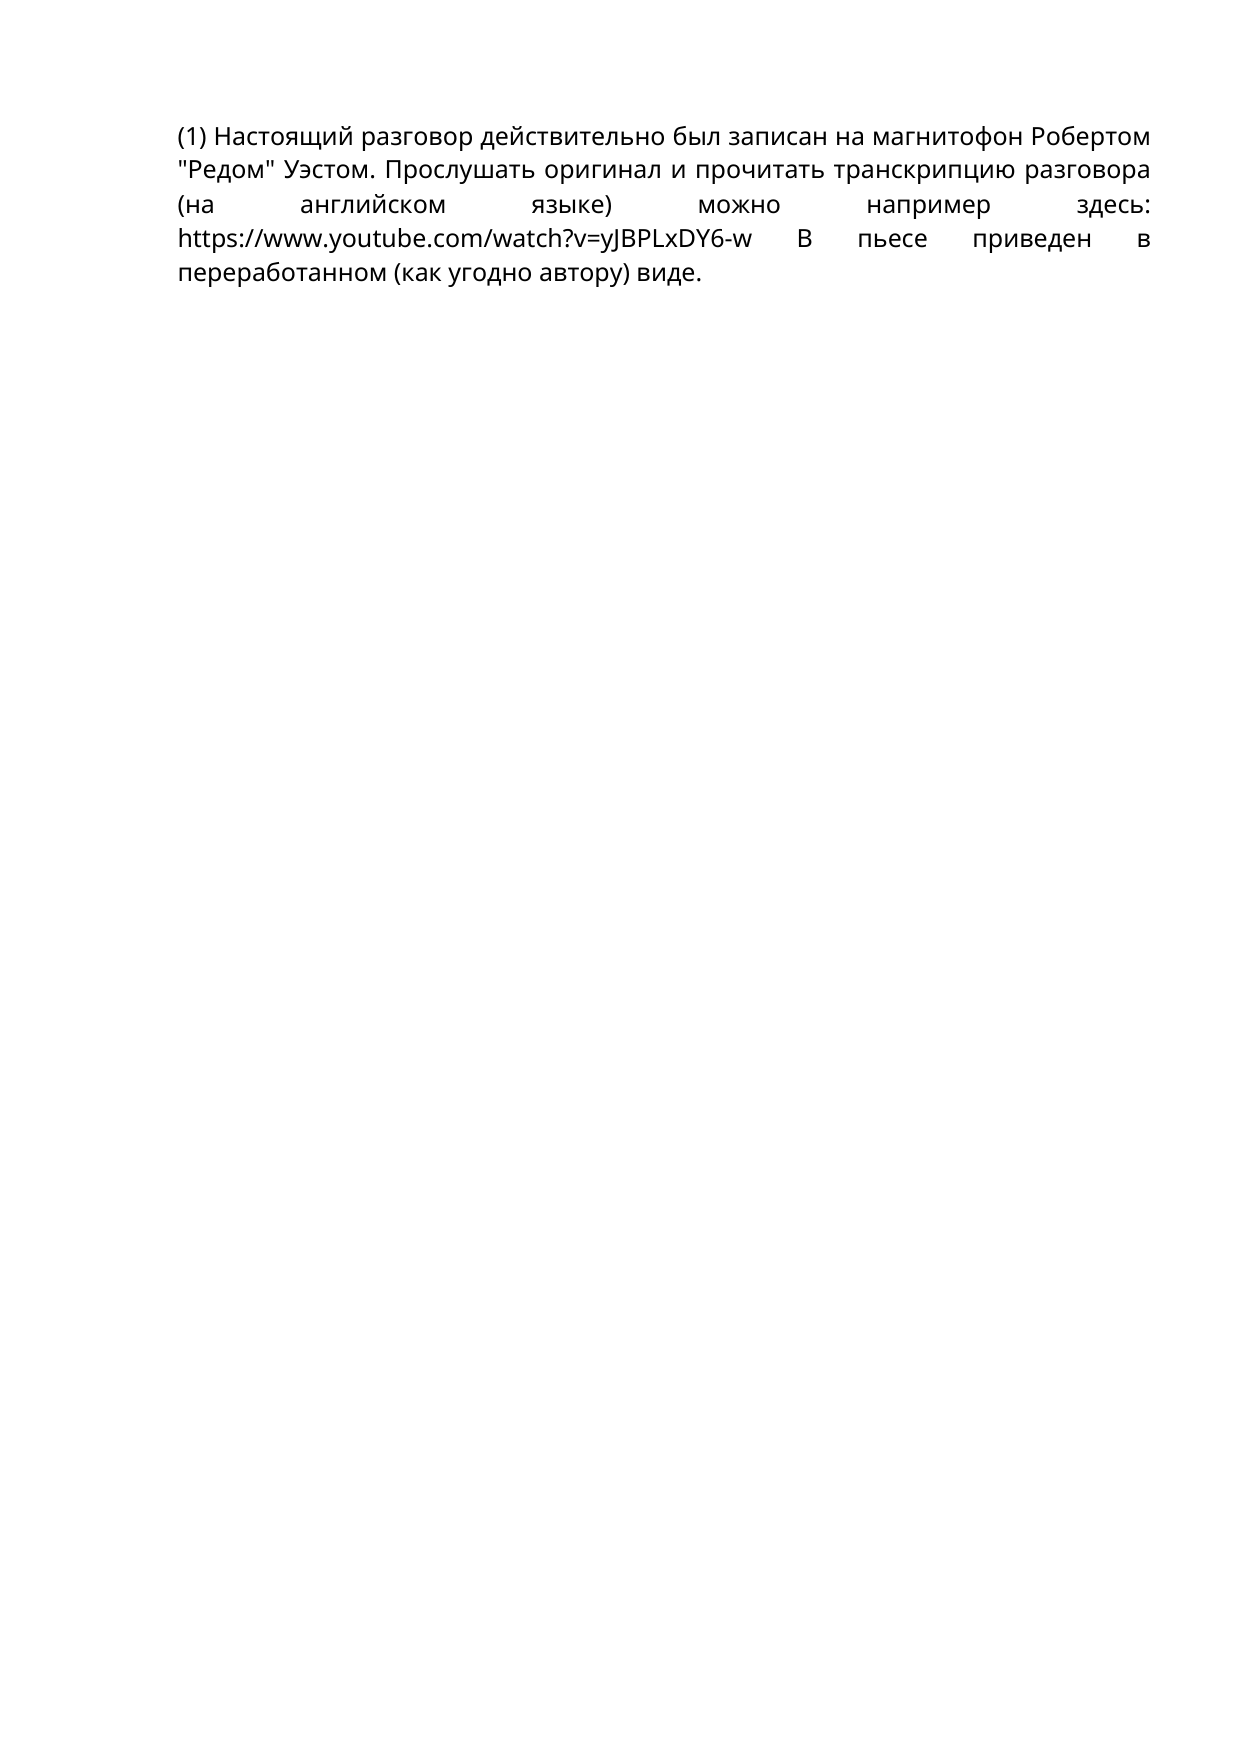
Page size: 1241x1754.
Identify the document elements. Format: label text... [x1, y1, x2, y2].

text (1) Настоящий разговор действительно был записан на магнитофон Робертом "Редом" Уэстом. Прослушать оригинал и прочитать транскрипцию разговора (на английском языке) можно например здесь: https://www.youtube.com/watch?v=yJBPLxDY6-w В пьесе приведен в переработанном (как угодно автору) виде. [177, 118, 1152, 288]
